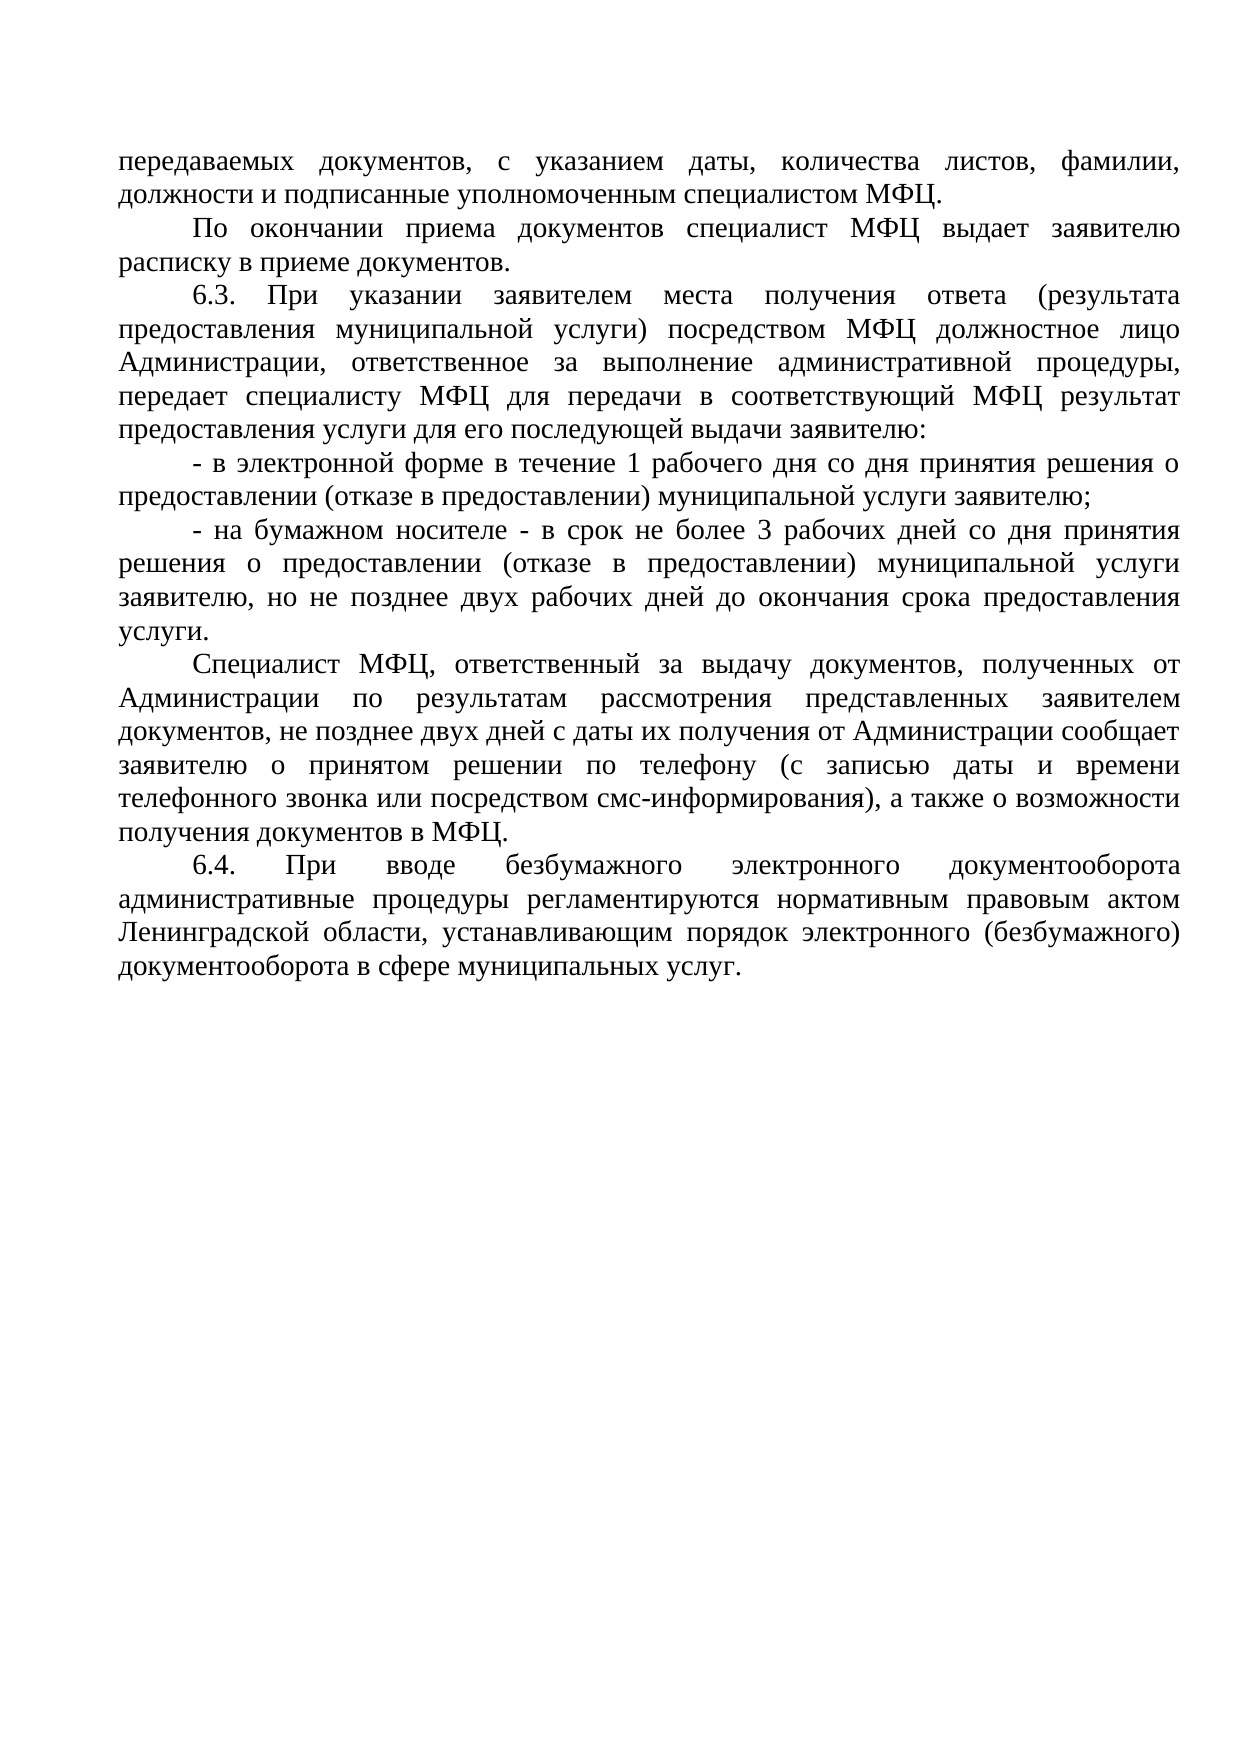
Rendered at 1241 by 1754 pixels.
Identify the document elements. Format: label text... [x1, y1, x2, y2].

text 6.3. При указании заявителем места получения ответа (результата предоставления муниципальной услуги) посредством МФЦ должностное лицо Администрации, ответственное за выполнение административной процедуры, передает специалисту МФЦ для передачи в соответствующий МФЦ результат предоставления услуги для его последующей выдачи заявителю: [118, 277, 1181, 445]
text По окончании приема документов специалист МФЦ выдает заявителю расписку в приеме документов. [118, 210, 1181, 277]
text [118, 143, 1181, 210]
text Специалист МФЦ, ответственный за выдачу документов, полученных от Администрации по результатам рассмотрения представленных заявителем документов, не позднее двух дней с даты их получения от Администрации сообщает заявителю о принятом решении по телефону (с записью даты и времени телефонного звонка или посредством смс-информирования), а также о возможности получения документов в МФЦ. [118, 646, 1181, 847]
text 6.4. При вводе безбумажного электронного документооборота административные процедуры регламентируются нормативным правовым актом Ленинградской области, устанавливающим порядок электронного (безбумажного) документооборота в сфере муниципальных услуг. [118, 847, 1181, 982]
text - на бумажном носителе - в срок не более 3 рабочих дней со дня принятия решения о предоставлении (отказе в предоставлении) муниципальной услуги заявителю, но не позднее двух рабочих дней до окончания срока предоставления услуги. [118, 512, 1181, 646]
text - в электронной форме в течение 1 рабочего дня со дня принятия решения о предоставлении (отказе в предоставлении) муниципальной услуги заявителю; [118, 445, 1181, 512]
